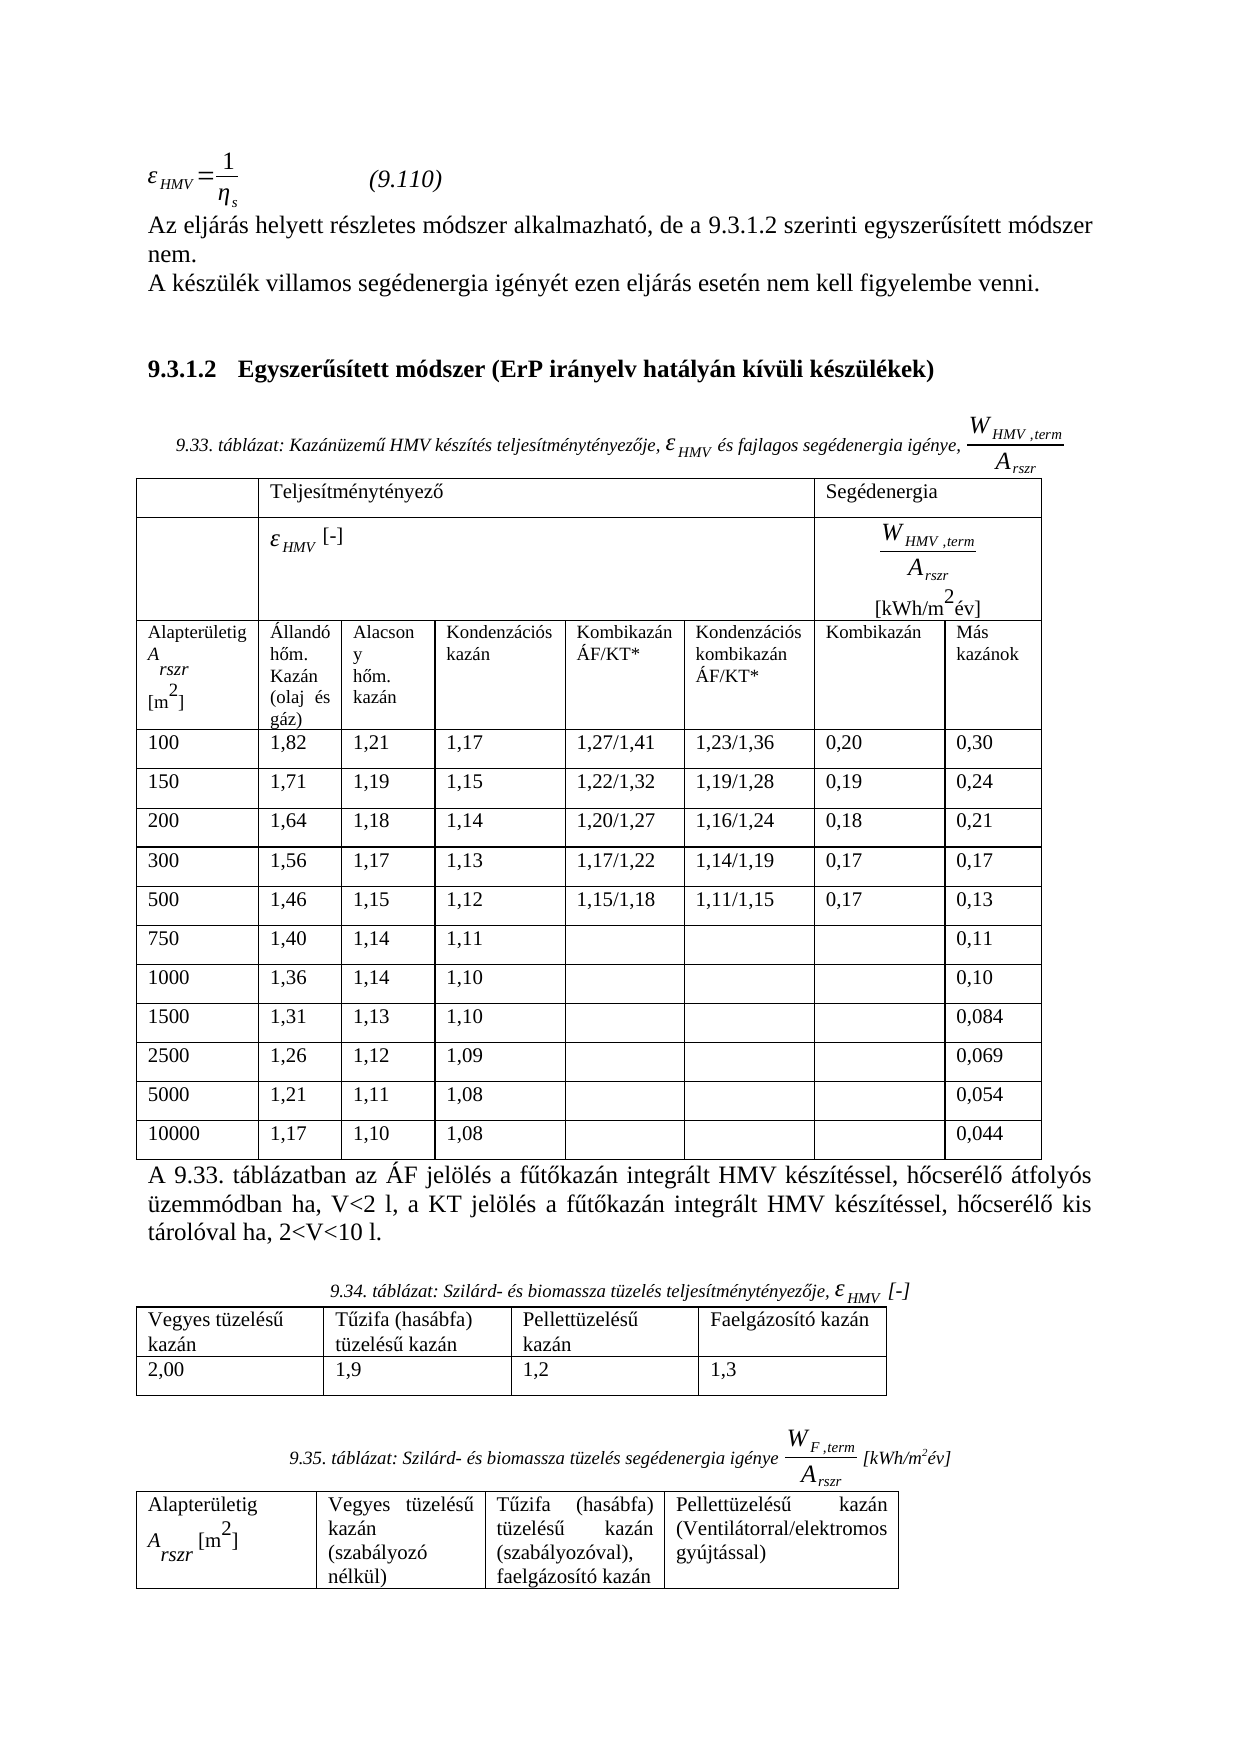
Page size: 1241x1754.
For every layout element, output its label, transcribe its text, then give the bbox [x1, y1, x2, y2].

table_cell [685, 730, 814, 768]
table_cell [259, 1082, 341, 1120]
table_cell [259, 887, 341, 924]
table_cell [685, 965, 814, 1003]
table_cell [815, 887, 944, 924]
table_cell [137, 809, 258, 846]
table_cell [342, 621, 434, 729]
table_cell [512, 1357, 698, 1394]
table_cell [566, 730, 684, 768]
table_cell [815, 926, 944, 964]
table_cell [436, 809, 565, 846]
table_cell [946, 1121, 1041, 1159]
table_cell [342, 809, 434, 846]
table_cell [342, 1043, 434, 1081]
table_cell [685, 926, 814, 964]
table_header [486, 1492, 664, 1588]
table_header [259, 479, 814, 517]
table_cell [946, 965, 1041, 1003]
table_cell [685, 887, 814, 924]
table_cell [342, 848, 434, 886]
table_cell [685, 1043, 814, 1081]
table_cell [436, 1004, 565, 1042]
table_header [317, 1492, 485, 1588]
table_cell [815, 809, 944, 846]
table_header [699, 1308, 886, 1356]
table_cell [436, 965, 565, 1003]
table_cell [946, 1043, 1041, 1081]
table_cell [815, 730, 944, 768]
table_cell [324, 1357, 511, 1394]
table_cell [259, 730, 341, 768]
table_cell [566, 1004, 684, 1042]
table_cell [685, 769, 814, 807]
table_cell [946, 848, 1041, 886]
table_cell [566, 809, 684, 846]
subtitle Egyszerűsített módszer (ErP irányelv hatályán kívüli készülékek) [148, 354, 1093, 383]
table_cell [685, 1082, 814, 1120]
text A készülék villamos segédenergia igényét ezen eljárás esetén nem kell figyelembe venni. [148, 268, 1093, 297]
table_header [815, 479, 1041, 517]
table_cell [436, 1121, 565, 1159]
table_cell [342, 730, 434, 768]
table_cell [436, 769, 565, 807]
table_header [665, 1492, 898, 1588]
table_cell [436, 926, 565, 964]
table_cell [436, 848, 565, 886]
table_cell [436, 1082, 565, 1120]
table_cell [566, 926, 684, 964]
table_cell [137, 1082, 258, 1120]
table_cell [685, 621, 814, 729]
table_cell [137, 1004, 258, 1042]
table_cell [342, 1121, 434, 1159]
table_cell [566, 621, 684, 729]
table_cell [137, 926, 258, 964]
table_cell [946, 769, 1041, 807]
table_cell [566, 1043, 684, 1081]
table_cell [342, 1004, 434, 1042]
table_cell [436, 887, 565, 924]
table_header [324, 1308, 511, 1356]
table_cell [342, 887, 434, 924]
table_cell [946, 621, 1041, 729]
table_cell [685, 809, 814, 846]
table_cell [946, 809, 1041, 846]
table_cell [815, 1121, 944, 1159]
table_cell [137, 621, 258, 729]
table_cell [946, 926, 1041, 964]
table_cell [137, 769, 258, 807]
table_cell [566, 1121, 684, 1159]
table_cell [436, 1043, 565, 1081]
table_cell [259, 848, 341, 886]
text Az eljárás helyett részletes módszer alkalmazható, de a 9.3.1.2 szerinti egyszerűsített módszer nem. [148, 210, 1093, 268]
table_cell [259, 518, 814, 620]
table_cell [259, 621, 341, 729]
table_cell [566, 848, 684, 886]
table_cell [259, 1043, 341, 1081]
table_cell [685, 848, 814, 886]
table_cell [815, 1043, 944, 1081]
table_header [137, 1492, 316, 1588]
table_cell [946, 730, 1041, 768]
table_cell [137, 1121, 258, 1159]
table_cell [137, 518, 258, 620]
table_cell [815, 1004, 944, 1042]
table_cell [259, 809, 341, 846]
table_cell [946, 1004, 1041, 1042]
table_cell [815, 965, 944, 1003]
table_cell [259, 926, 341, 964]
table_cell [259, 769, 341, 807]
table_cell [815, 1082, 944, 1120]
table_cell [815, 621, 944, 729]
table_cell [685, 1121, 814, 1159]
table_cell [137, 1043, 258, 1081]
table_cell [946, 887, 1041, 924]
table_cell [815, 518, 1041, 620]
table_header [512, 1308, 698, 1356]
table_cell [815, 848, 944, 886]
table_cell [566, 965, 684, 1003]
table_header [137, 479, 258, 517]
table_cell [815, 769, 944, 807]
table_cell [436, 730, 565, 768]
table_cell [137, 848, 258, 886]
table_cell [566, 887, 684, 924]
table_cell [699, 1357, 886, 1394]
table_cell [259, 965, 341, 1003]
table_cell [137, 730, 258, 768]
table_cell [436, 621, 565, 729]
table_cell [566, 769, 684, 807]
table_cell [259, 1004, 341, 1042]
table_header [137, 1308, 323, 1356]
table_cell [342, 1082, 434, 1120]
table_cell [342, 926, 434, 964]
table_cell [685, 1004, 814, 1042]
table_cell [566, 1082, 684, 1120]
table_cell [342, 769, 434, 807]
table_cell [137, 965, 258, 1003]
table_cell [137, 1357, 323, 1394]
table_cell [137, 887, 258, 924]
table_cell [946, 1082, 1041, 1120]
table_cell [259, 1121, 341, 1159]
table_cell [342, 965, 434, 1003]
